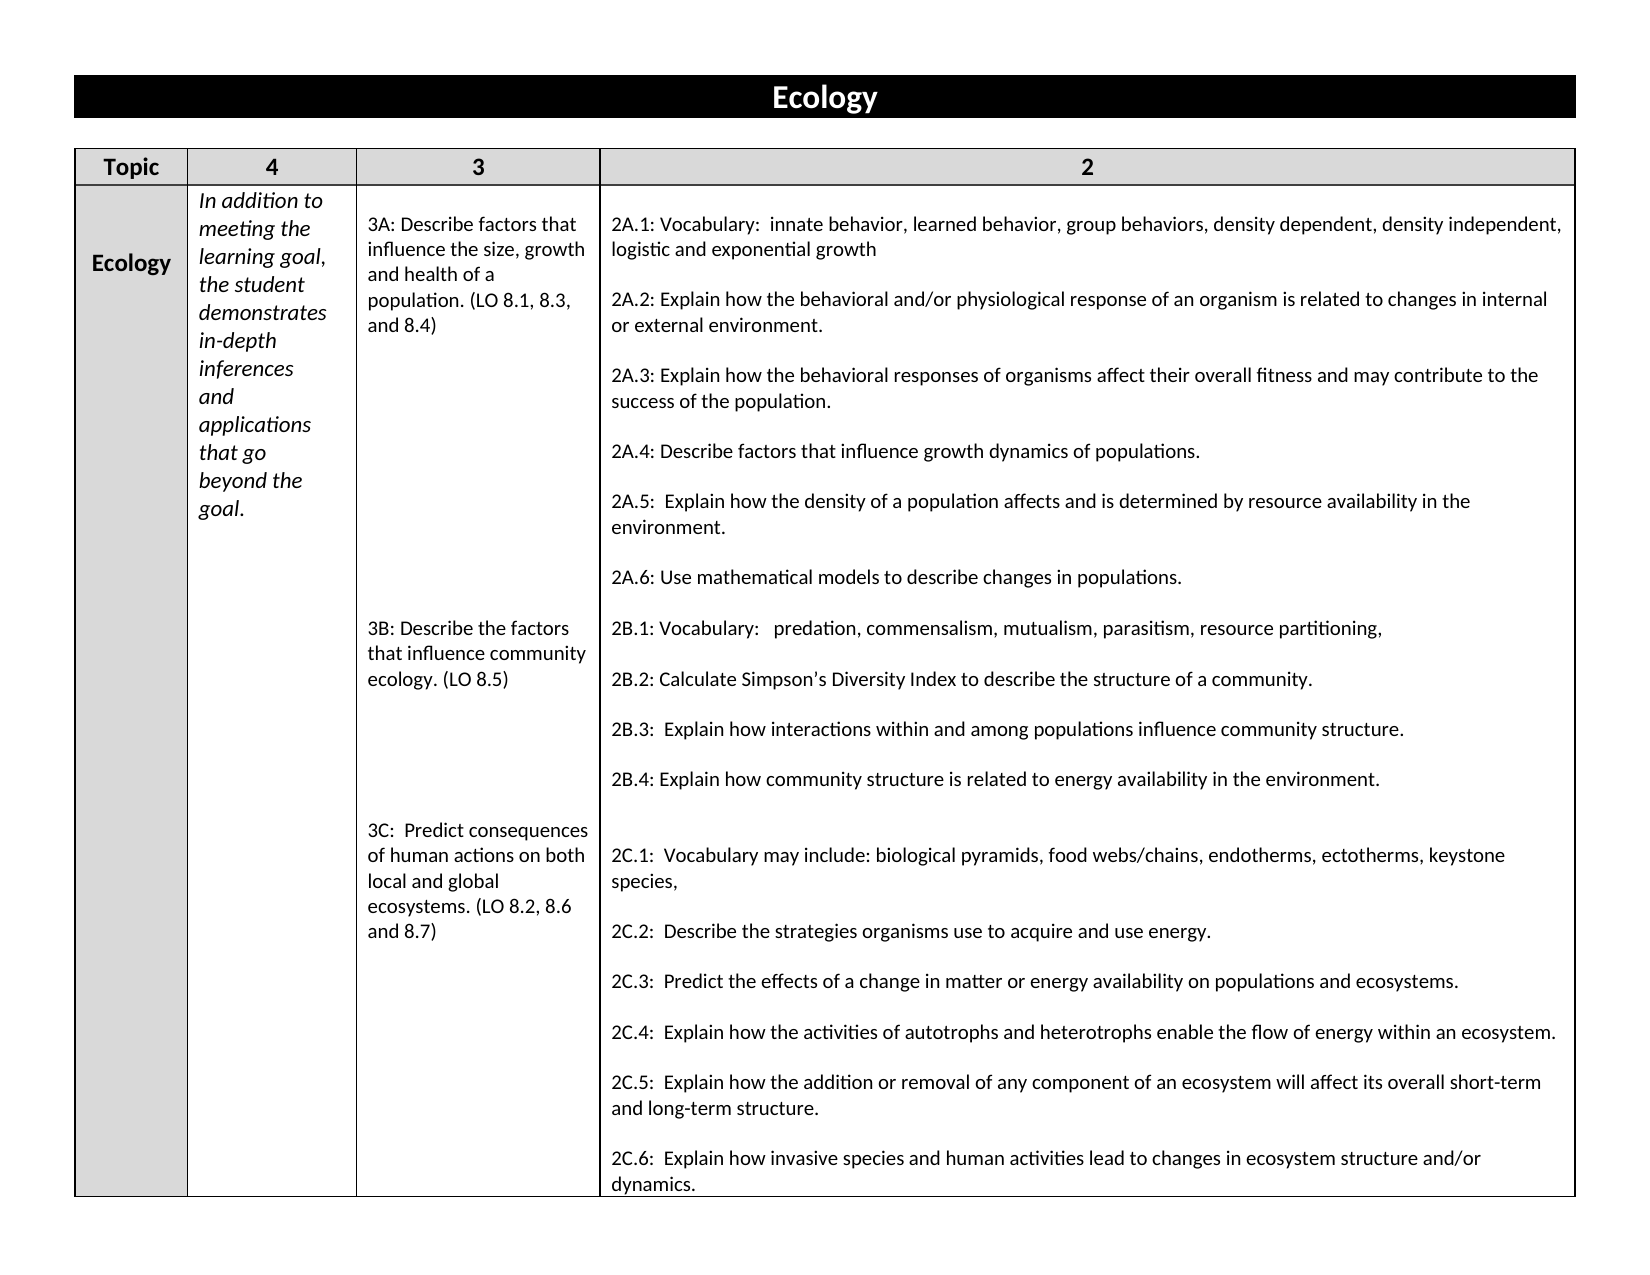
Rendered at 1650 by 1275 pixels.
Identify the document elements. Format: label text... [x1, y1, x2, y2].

table_cell 3A: Describe factors that influence the size, growth and health of a population. (LO 8.1, 8.3, and 8.4) 3B: Describe the factors that influence community ecology. (LO 8.5) 3C: Predict consequences of human actions on both local and global ecosystems. (LO 8.2, 8.6 and 8.7) [357, 186, 599, 1196]
table_header Topic [76, 149, 187, 184]
table_cell In addition to meeting the learning goal, the student demonstrates in-depth inferences and applications that go beyond the goal. [188, 186, 356, 1196]
table_header Ecology [76, 76, 1574, 117]
table_cell Ecology [76, 186, 187, 1196]
table_header 4 [188, 149, 356, 184]
table_header 2 [601, 149, 1574, 184]
table_cell 2A.1: Vocabulary: innate behavior, learned behavior, group behaviors, density dependent, density independent, logistic and exponential growth 2A.2: Explain how the behavioral and/or physiological response of an organism is related to changes in internal or external environment. 2A.3: Explain how the behavioral responses of organisms affect their overall fitness and may contribute to the success of the population. 2A.4: Describe factors that influence growth dynamics of populations. 2A.5: Explain how the density of a population affects and is determined by resource availability in the environment. 2A.6: Use mathematical models to describe changes in populations. 2B.1: Vocabulary: predation, commensalism, mutualism, parasitism, resource partitioning, 2B.2: Calculate Simpson’s Diversity Index to describe the structure of a community. 2B.3: Explain how interactions within and among populations influence community structure. 2B.4: Explain how community structure is related to energy availability in the environment. 2C.1: Vocabulary may include: biological pyramids, food webs/chains, endotherms, ectotherms, keystone species, 2C.2: Describe the strategies organisms use to acquire and use energy. 2C.3: Predict the effects of a change in matter or energy availability on populations and ecosystems. 2C.4: Explain how the activities of autotrophs and heterotrophs enable the flow of energy within an ecosystem. 2C.5: Explain how the addition or removal of any component of an ecosystem will affect its overall short-term and long-term structure. 2C.6: Explain how invasive species and human activities lead to changes in ecosystem structure and/or dynamics. [601, 186, 1574, 1196]
table_header 3 [357, 149, 599, 184]
